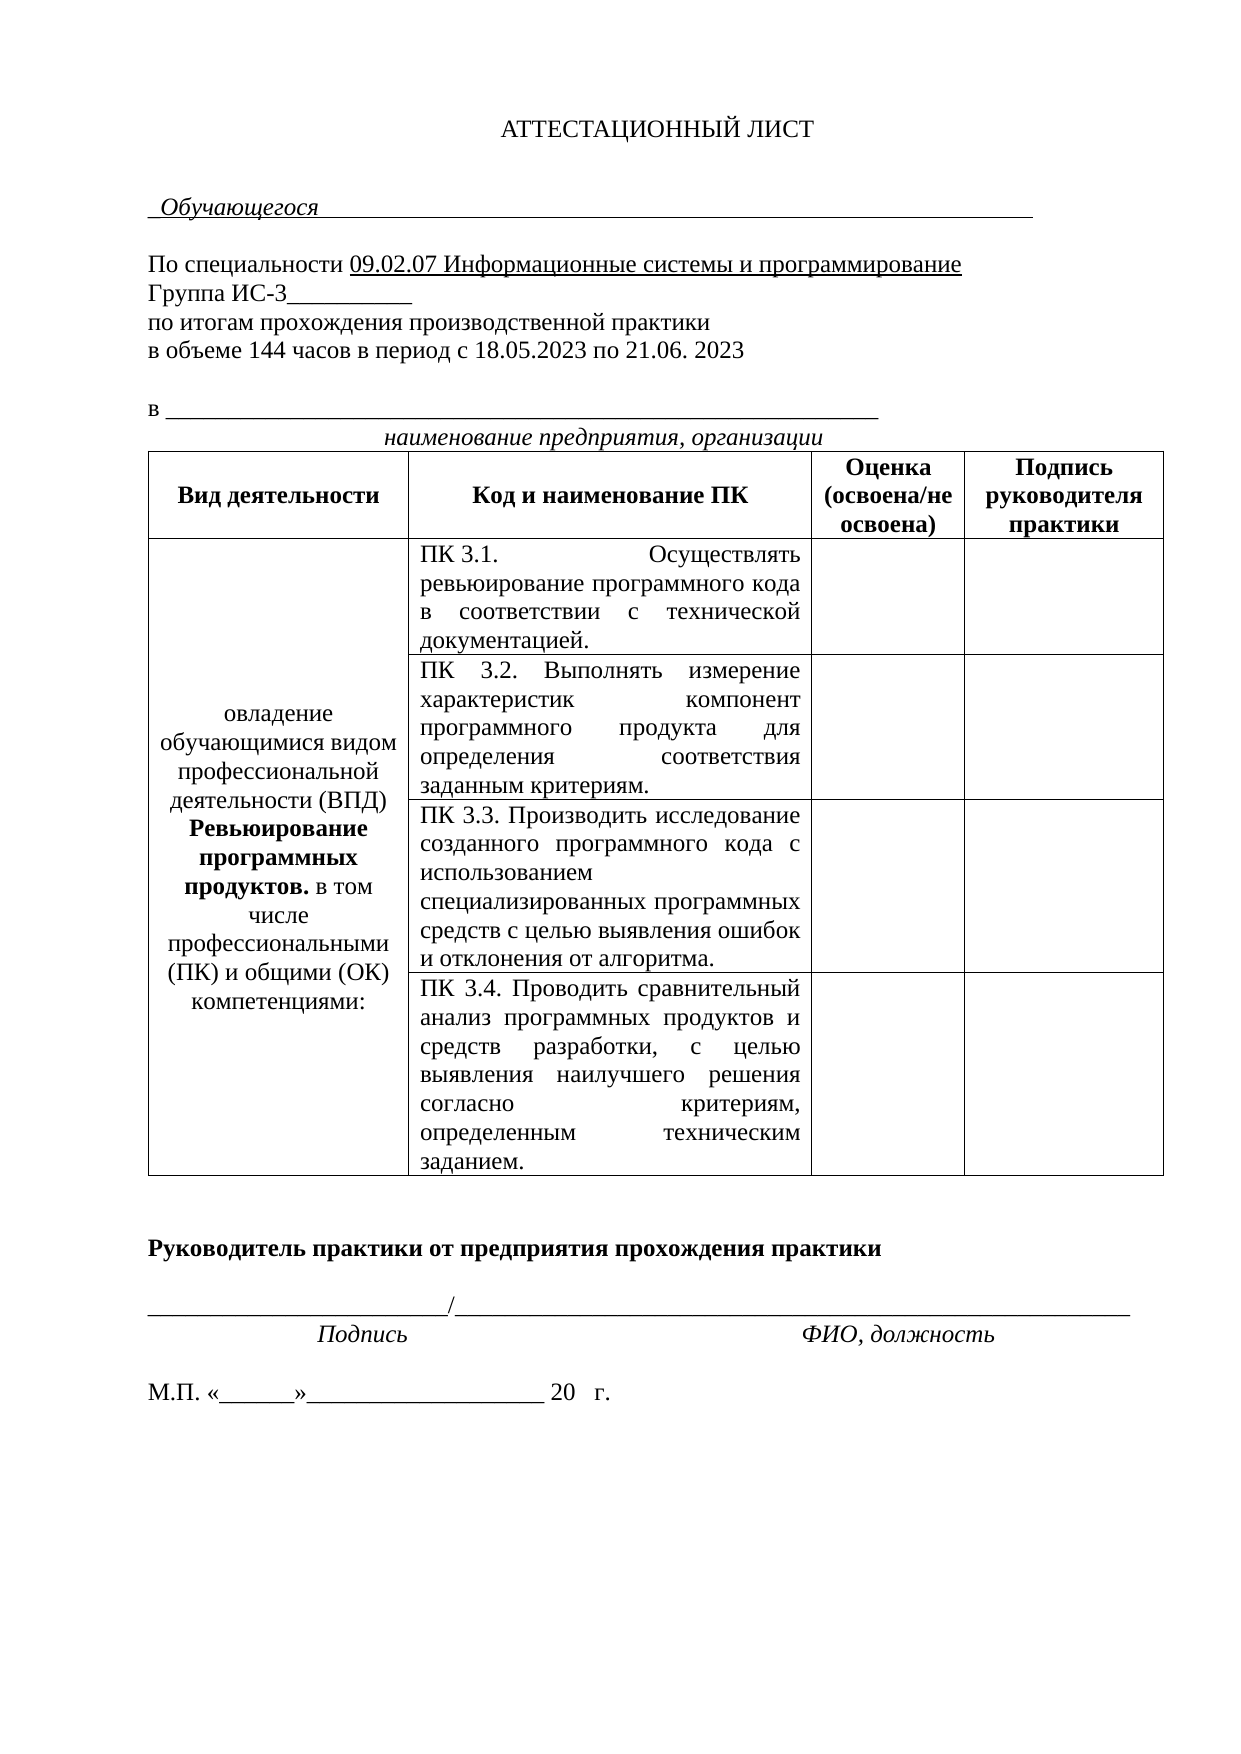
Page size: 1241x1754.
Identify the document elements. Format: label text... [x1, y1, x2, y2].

table_header Код и наименование ПК [409, 452, 811, 538]
text Подпись ФИО, должность [148, 1319, 1167, 1348]
table_cell [812, 655, 964, 799]
table_cell ПК 3.3. Производить исследование созданного программного кода с использованием специализированных программных средств с целью выявления ошибок и отклонения от алгоритма. [409, 800, 811, 972]
table_cell ПК 3.2. Выполнять измерение характеристик компонент программного продукта для определения соответствия заданным критериям. [409, 655, 811, 799]
table_header Подпись руководителя практики [965, 452, 1163, 538]
table_header Оценка (освоена/не освоена) [812, 452, 964, 538]
text Группа ИС-3__________ [148, 278, 1167, 307]
table_cell ПК 3.4. Проводить сравнительный анализ программных продуктов и средств разработки, с целью выявления наилучшего решения согласно критериям, определенным техническим заданием. [409, 973, 811, 1174]
table_cell [812, 800, 964, 972]
table_cell овладение обучающимися видом профессиональной деятельности (ВПД) Ревьюирование программных продуктов. в том числе профессиональными (ПК) и общими (ОК) компетенциями: [149, 539, 408, 1174]
table_cell [812, 973, 964, 1174]
text наименование предприятия, организации [148, 422, 1167, 451]
table_cell [812, 539, 964, 654]
text ________________________/______________________________________________________ [148, 1291, 1167, 1319]
text Руководитель практики от предприятия прохождения практики [148, 1233, 1167, 1262]
text в объеме 144 часов в период с 18.05.2023 по 21.06. 2023 [148, 336, 1167, 364]
table_header Вид деятельности [149, 452, 408, 538]
table_cell [965, 539, 1163, 654]
text по итогам прохождения производственной практики [148, 307, 1167, 336]
text _Обучающегося [148, 192, 1167, 221]
text в _________________________________________________________ [148, 393, 1167, 422]
text По специальности 09.02.07 Информационные системы и программирование [148, 249, 1167, 278]
table_cell [965, 800, 1163, 972]
table_cell [965, 655, 1163, 799]
text М.П. «______»___________________ 20 г. [148, 1377, 1167, 1406]
table_cell ПК 3.1. Осуществлять ревьюирование программного кода в соответствии с технической документацией. [409, 539, 811, 654]
table_cell [965, 973, 1163, 1174]
list АТТЕСТАЦИОННЫЙ ЛИСТ [148, 114, 1167, 142]
